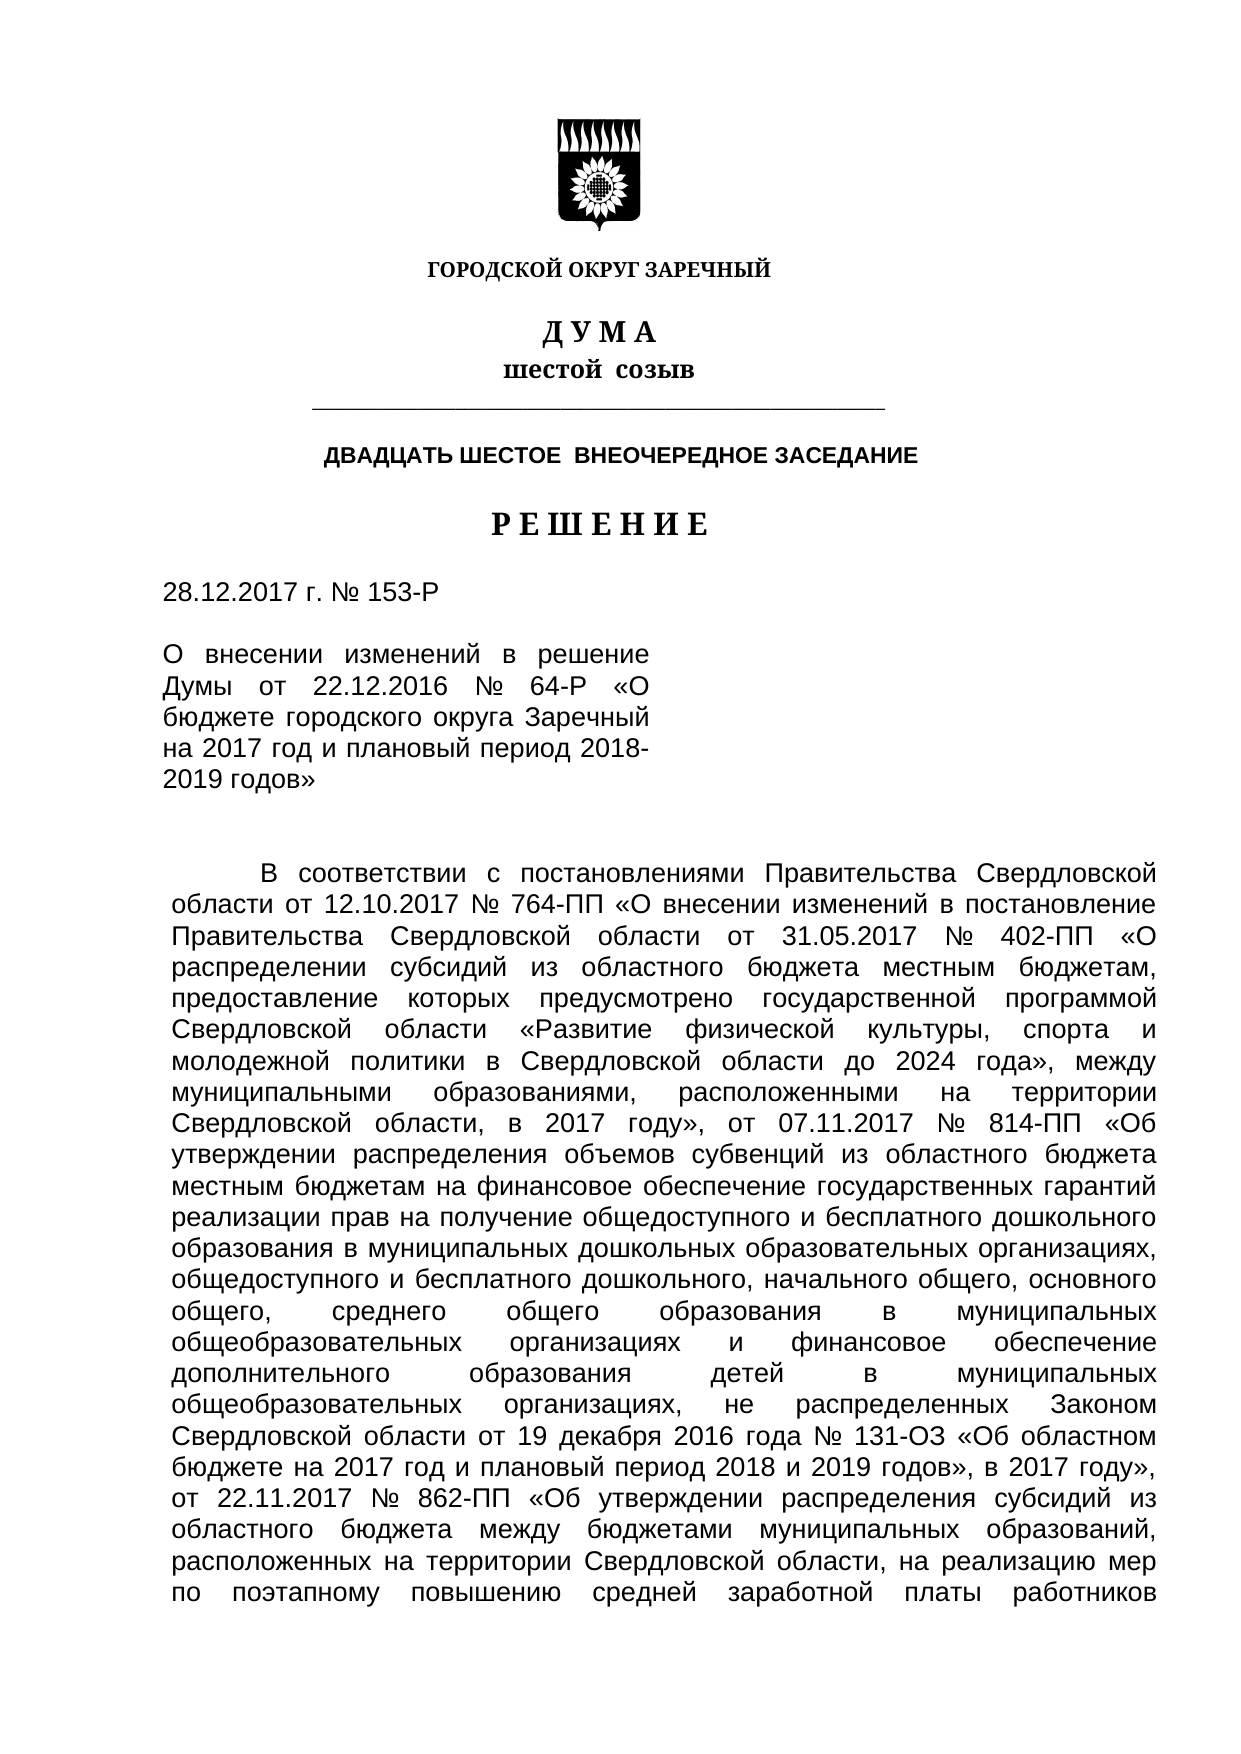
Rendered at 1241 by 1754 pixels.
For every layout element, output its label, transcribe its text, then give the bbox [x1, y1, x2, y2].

text 28.12.2017 г. № 153-Р [162, 576, 1240, 607]
text шестой созыв [83, 351, 1115, 385]
text О внесении изменений в решение Думы от 22.12.2016 № 64-Р «О бюджете городского округа Заречный на 2017 год и плановый период 2018-2019 годов» [162, 638, 650, 795]
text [171, 857, 1158, 1607]
text Р Е Ш Е Н И Е [83, 502, 1115, 545]
text ДВАДЦАТЬ ШЕСТОЕ ВНЕОЧЕРЕДНОЕ ЗАСЕДАНИЕ [121, 442, 1115, 468]
text ГОРОДСКОЙ ОКРУГ ЗАРЕЧНЫЙ [83, 255, 1115, 283]
text Д У М А [83, 312, 1115, 351]
picture [557, 118, 641, 231]
text ____________________________________________________________ [83, 385, 1115, 414]
